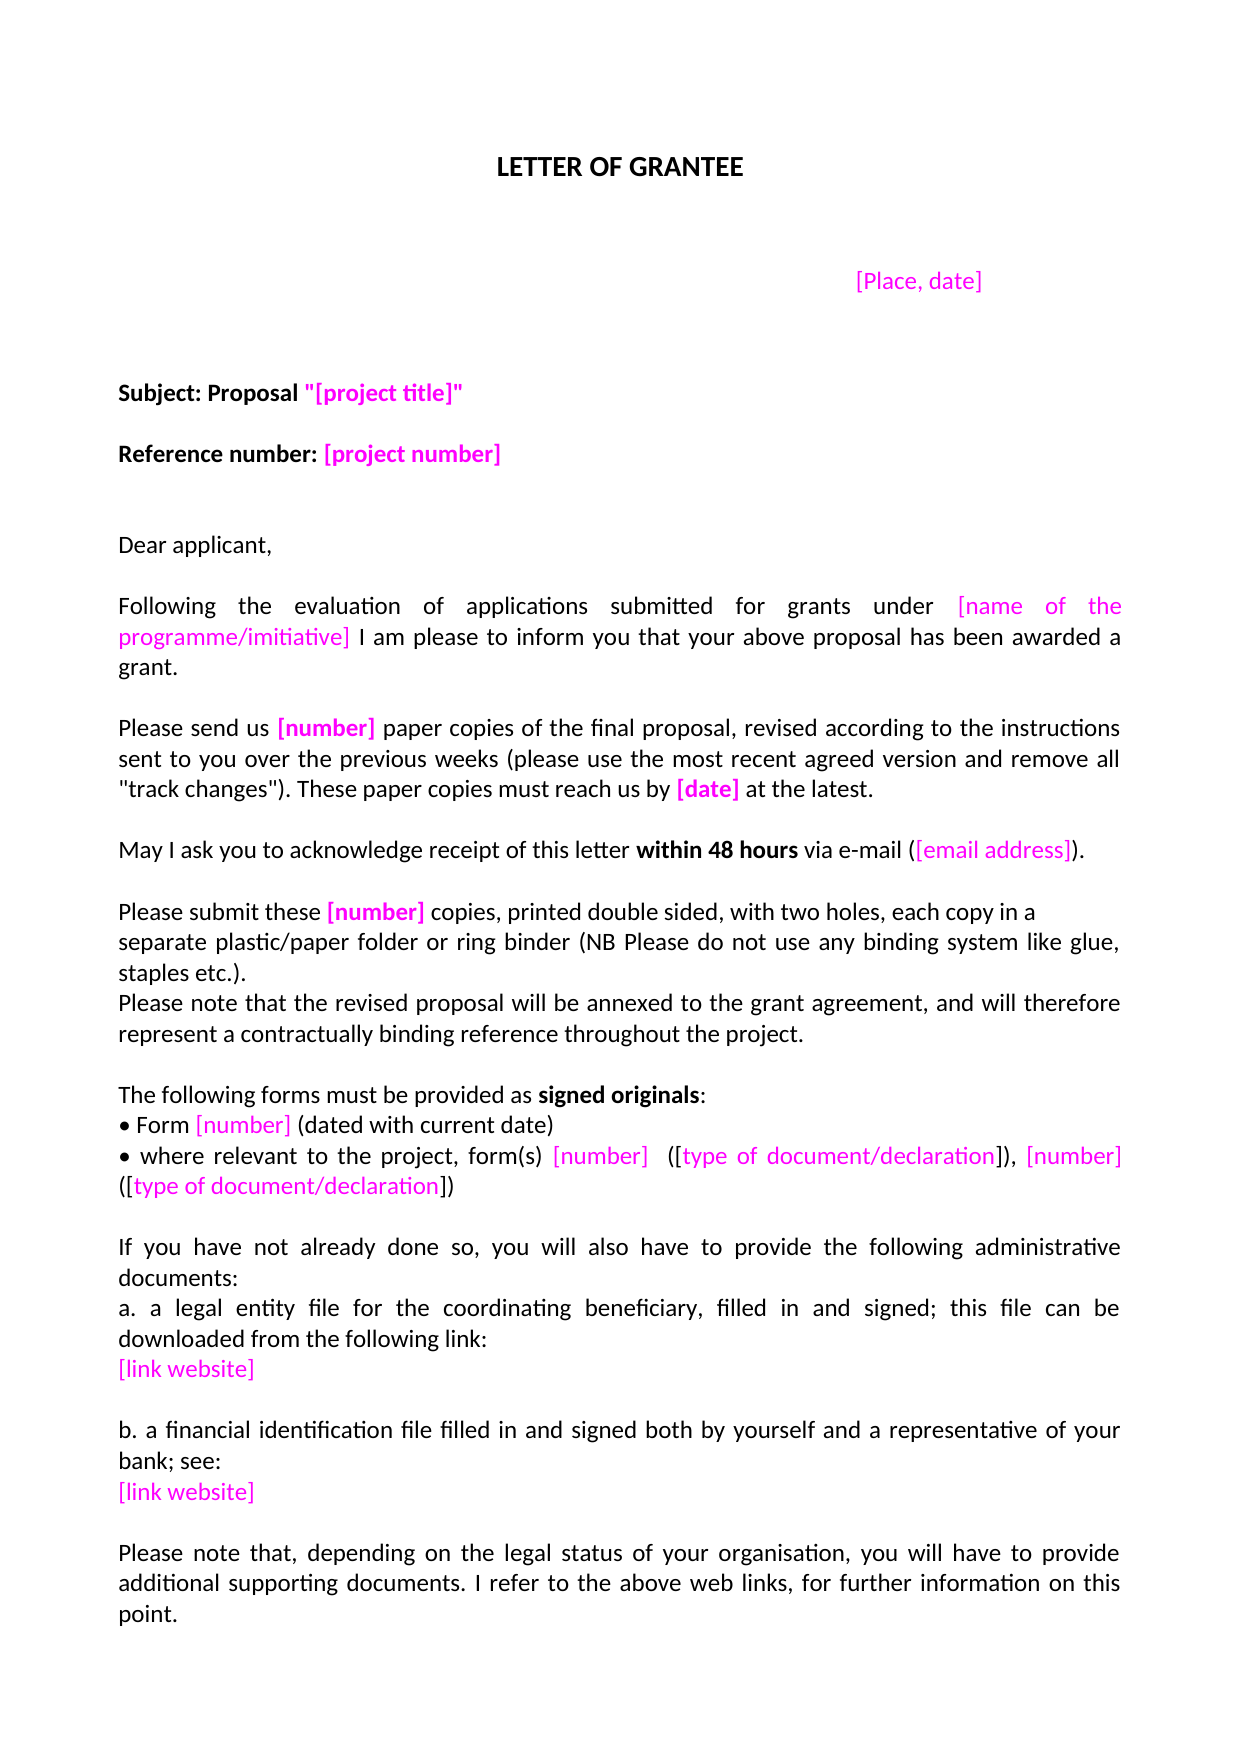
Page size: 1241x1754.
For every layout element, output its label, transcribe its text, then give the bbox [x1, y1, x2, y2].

text • Form [number] (dated with current date) [118, 1109, 1122, 1140]
text Subject: Proposal "[project title]" [118, 377, 1122, 407]
text [link website] [118, 1476, 1122, 1506]
text Please note that the revised proposal will be annexed to the grant agreement, and will therefore represent a contractually binding reference throughout the project. [118, 987, 1122, 1048]
text Reference number: [project number] [118, 438, 1122, 468]
text May I ask you to acknowledge receipt of this letter within 48 hours via e-mail ([email address]). [118, 835, 1122, 865]
text Please submit these [number] copies, printed double sided, with two holes, each copy in a [118, 896, 1122, 926]
text The following forms must be provided as signed originals: [118, 1079, 1122, 1109]
text Dear applicant, [118, 529, 1122, 560]
text Following the evaluation of applications submitted for grants under [name of the programme/imitiative] I am please to inform you that your above proposal has been awarded a grant. [118, 591, 1122, 682]
text LETTER OF GRANTEE [118, 148, 1122, 183]
text If you have not already done so, you will also have to provide the following administrative documents: [118, 1231, 1122, 1292]
text a. a legal entity file for the coordinating beneficiary, filled in and signed; this file can be downloaded from the following link: [118, 1292, 1122, 1353]
text [link website] [118, 1353, 1122, 1384]
text Please send us [number] paper copies of the final proposal, revised according to the instructions sent to you over the previous weeks (please use the most recent agreed version and remove all "track changes"). These paper copies must reach us by [date] at the latest. [118, 713, 1122, 804]
text [Place, date] [118, 265, 1122, 296]
text b. a financial identification file filled in and signed both by yourself and a representative of your bank; see: [118, 1414, 1122, 1476]
text • where relevant to the project, form(s) [number] ([type of document/declaration]), [number] ([type of document/declaration]) [118, 1140, 1122, 1201]
text Please note that, depending on the legal status of your organisation, you will have to provide additional supporting documents. I refer to the above web links, for further information on this point. [118, 1537, 1122, 1628]
text separate plastic/paper folder or ring binder (NB Please do not use any binding system like glue, staples etc.). [118, 926, 1122, 987]
